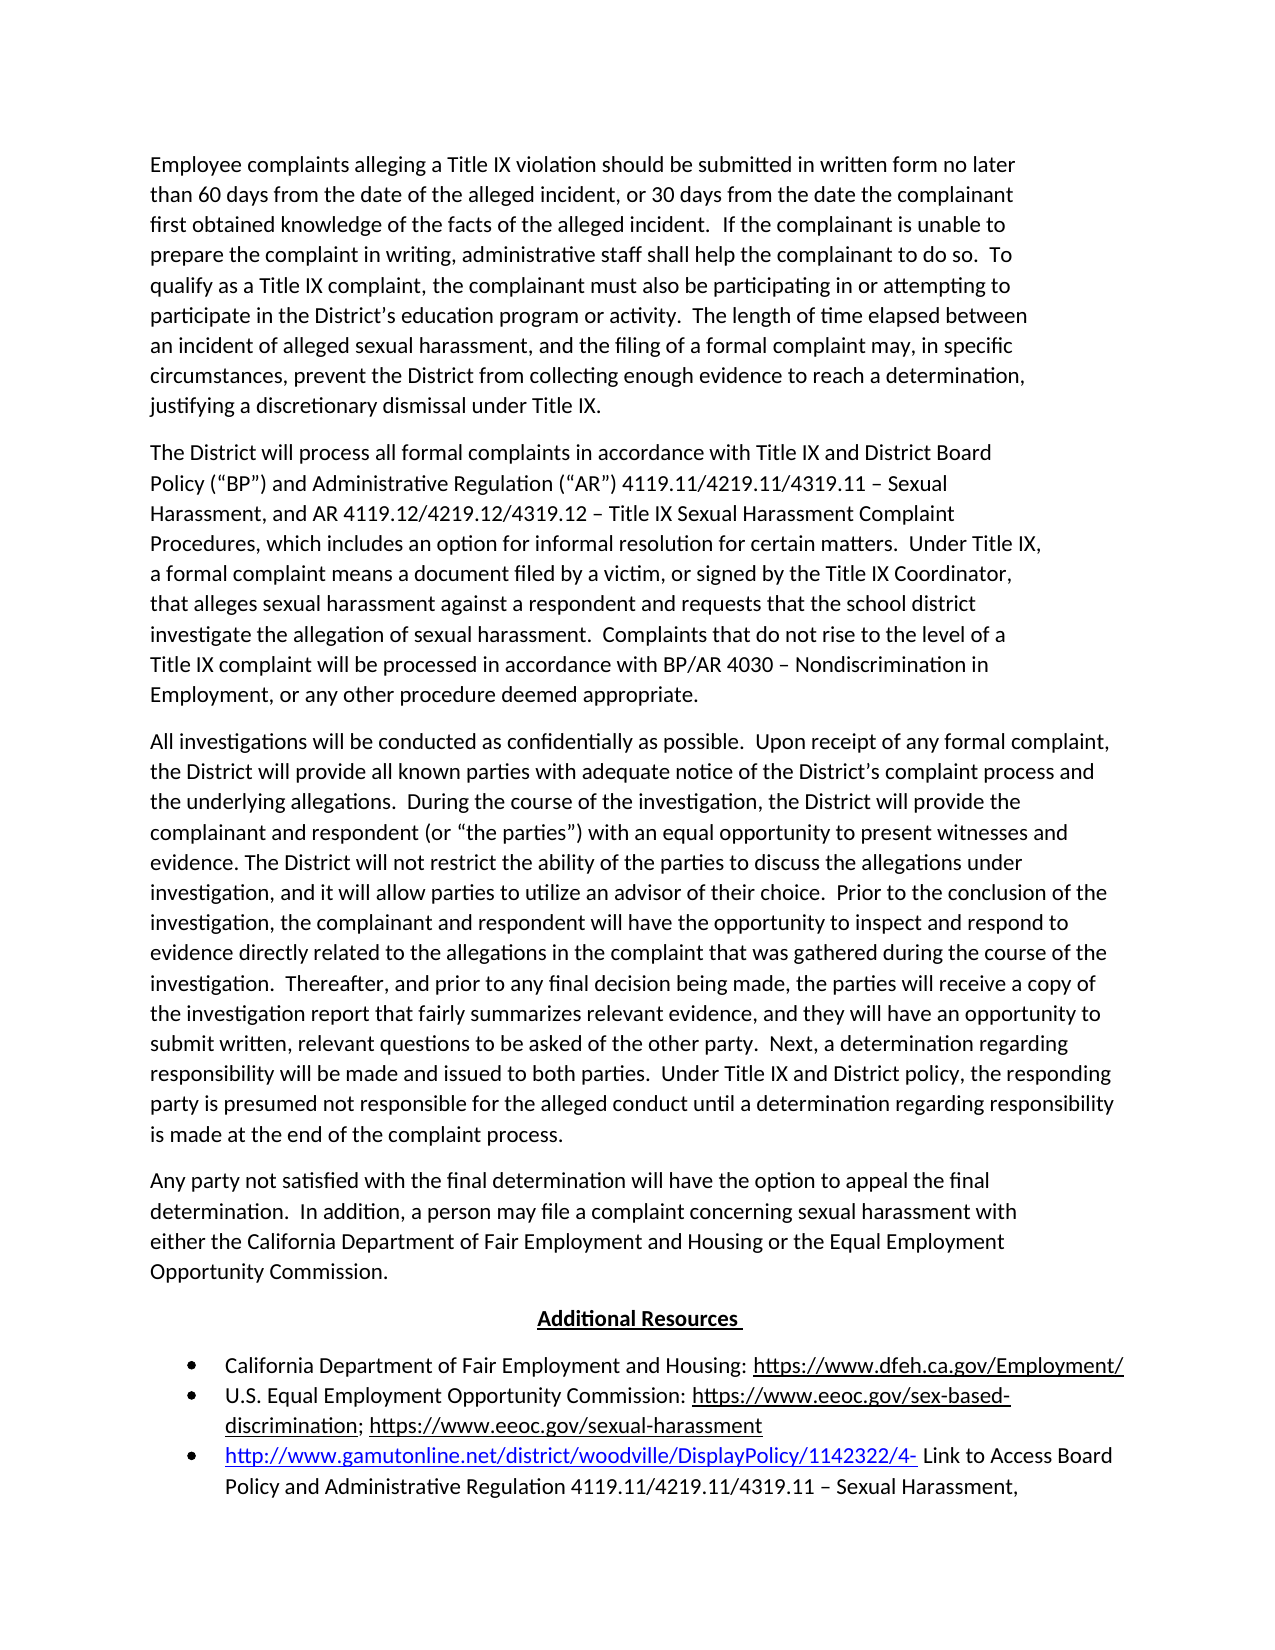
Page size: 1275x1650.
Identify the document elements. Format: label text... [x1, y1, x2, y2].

text Employee complaints alleging a Title IX violation should be submitted in written form no later than 60 days from the date of the alleged incident, or 30 days from the date the complainant first obtained knowledge of the facts of the alleged incident. If the complainant is unable to prepare the complaint in writing, administrative staff shall help the complainant to do so. To qualify as a Title IX complaint, the complainant must also be participating in or attempting to participate in the District’s education program or activity. The length of time elapsed between an incident of alleged sexual harassment, and the filing of a formal complaint may, in specific circumstances, prevent the District from collecting enough evidence to reach a determination, justifying a discretionary dismissal under Title IX. [150, 150, 1050, 420]
subtitle Additional Resources [150, 1304, 1125, 1332]
list California Department of Fair Employment and Housing: https://www.dfeh.ca.gov/Employment/ [187, 1351, 1125, 1379]
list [187, 1442, 1125, 1500]
text Any party not satisfied with the final determination will have the option to appeal the final determination. In addition, a person may file a complaint concerning sexual harassment with either the California Department of Fair Employment and Housing or the Equal Employment Opportunity Commission. [150, 1167, 1050, 1285]
list U.S. Equal Employment Opportunity Commission: https://www.eeoc.gov/sex-based-discrimination; https://www.eeoc.gov/sexual-harassment [187, 1381, 1125, 1439]
text All investigations will be conducted as confidentially as possible. Upon receipt of any formal complaint, the District will provide all known parties with adequate notice of the District’s complaint process and the underlying allegations. During the course of the investigation, the District will provide the complainant and respondent (or “the parties”) with an equal opportunity to present witnesses and evidence. The District will not restrict the ability of the parties to discuss the allegations under investigation, and it will allow parties to utilize an advisor of their choice. Prior to the conclusion of the investigation, the complainant and respondent will have the opportunity to inspect and respond to evidence directly related to the allegations in the complaint that was gathered during the course of the investigation. Thereafter, and prior to any final decision being made, the parties will receive a copy of the investigation report that fairly summarizes relevant evidence, and they will have an opportunity to submit written, relevant questions to be asked of the other party. Next, a determination regarding responsibility will be made and issued to both parties. Under Title IX and District policy, the responding party is presumed not responsible for the alleged conduct until a determination regarding responsibility is made at the end of the complaint process. [150, 727, 1125, 1148]
text The District will process all formal complaints in accordance with Title IX and District Board Policy (“BP”) and Administrative Regulation (“AR”) 4119.11/4219.11/4319.11 – Sexual Harassment, and AR 4119.12/4219.12/4319.12 – Title IX Sexual Harassment Complaint Procedures, which includes an option for informal resolution for certain matters. Under Title IX, a formal complaint means a document filed by a victim, or signed by the Title IX Coordinator, that alleges sexual harassment against a respondent and requests that the school district investigate the allegation of sexual harassment. Complaints that do not rise to the level of a Title IX complaint will be processed in accordance with BP/AR 4030 – Nondiscrimination in Employment, or any other procedure deemed appropriate. [150, 438, 1050, 708]
